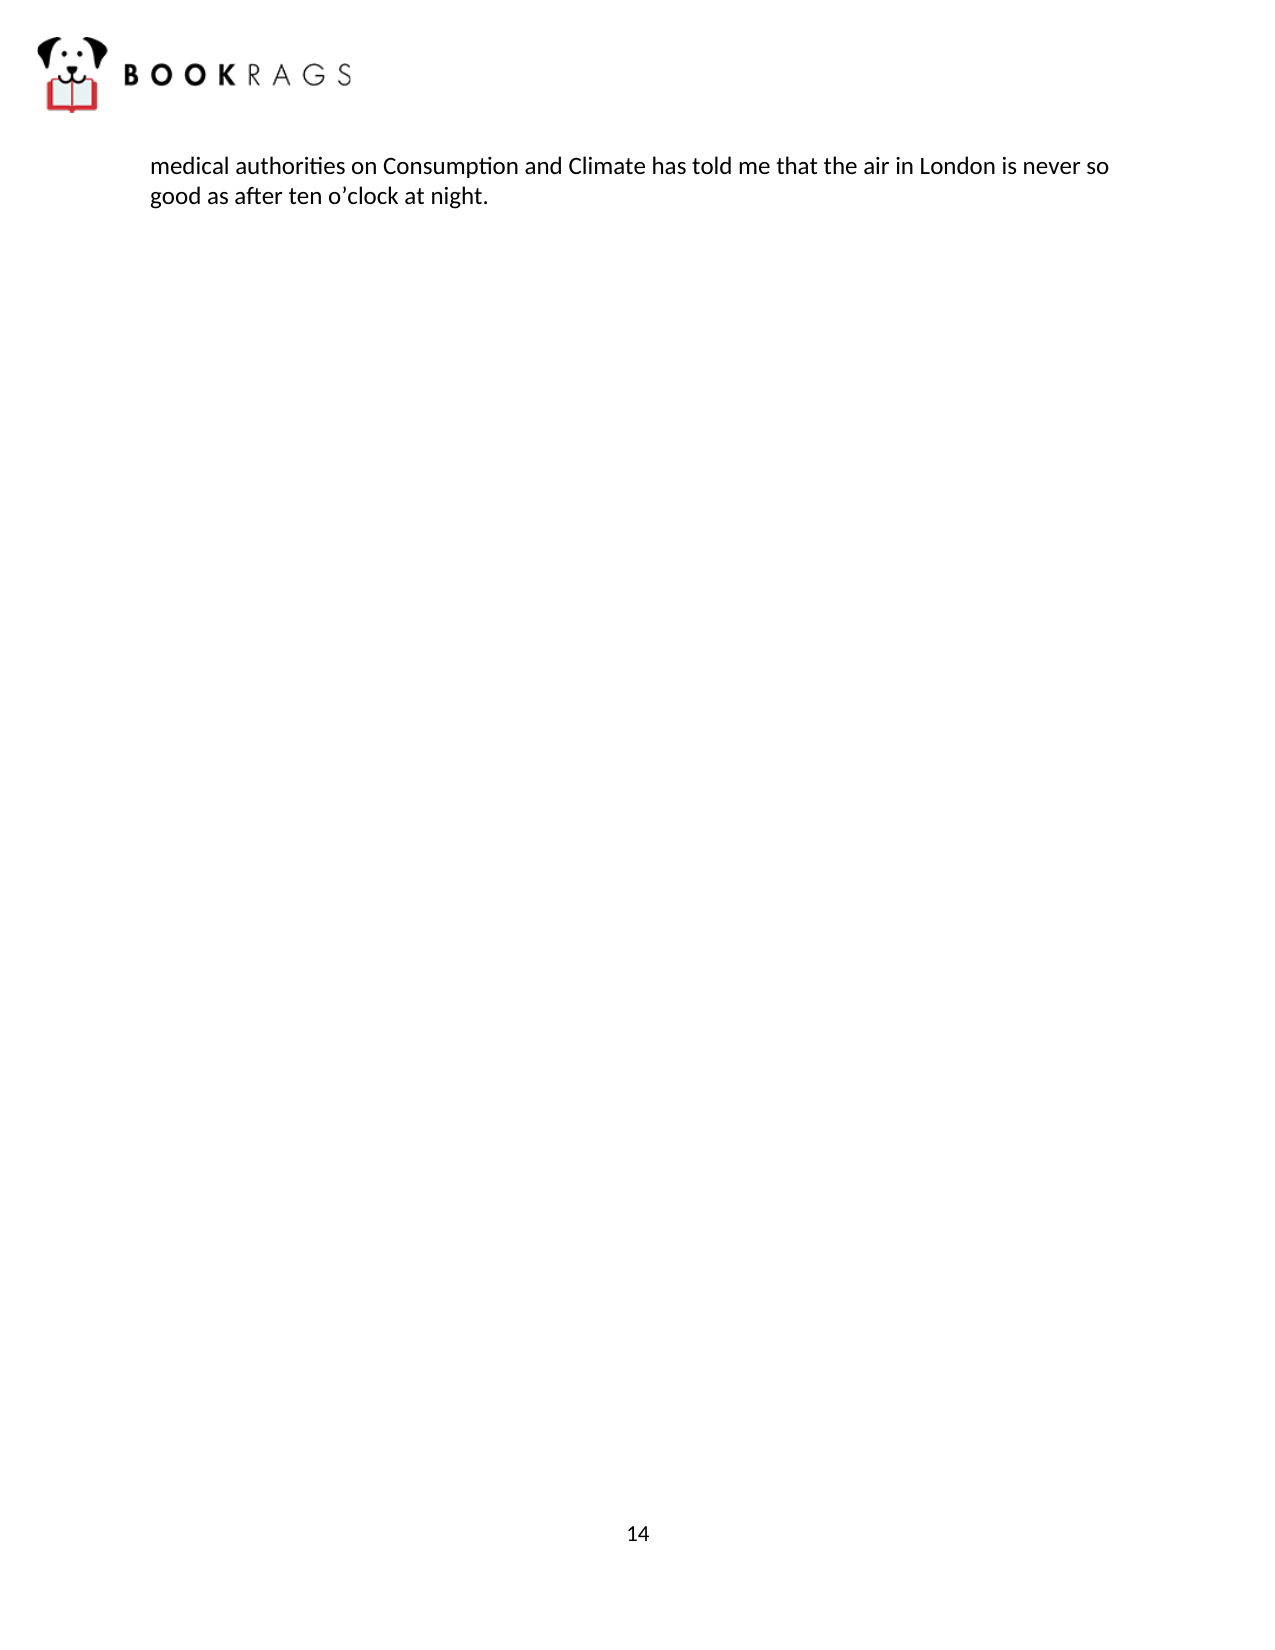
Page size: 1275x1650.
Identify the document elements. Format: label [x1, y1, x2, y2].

text [150, 150, 1125, 211]
picture [37, 37, 351, 113]
